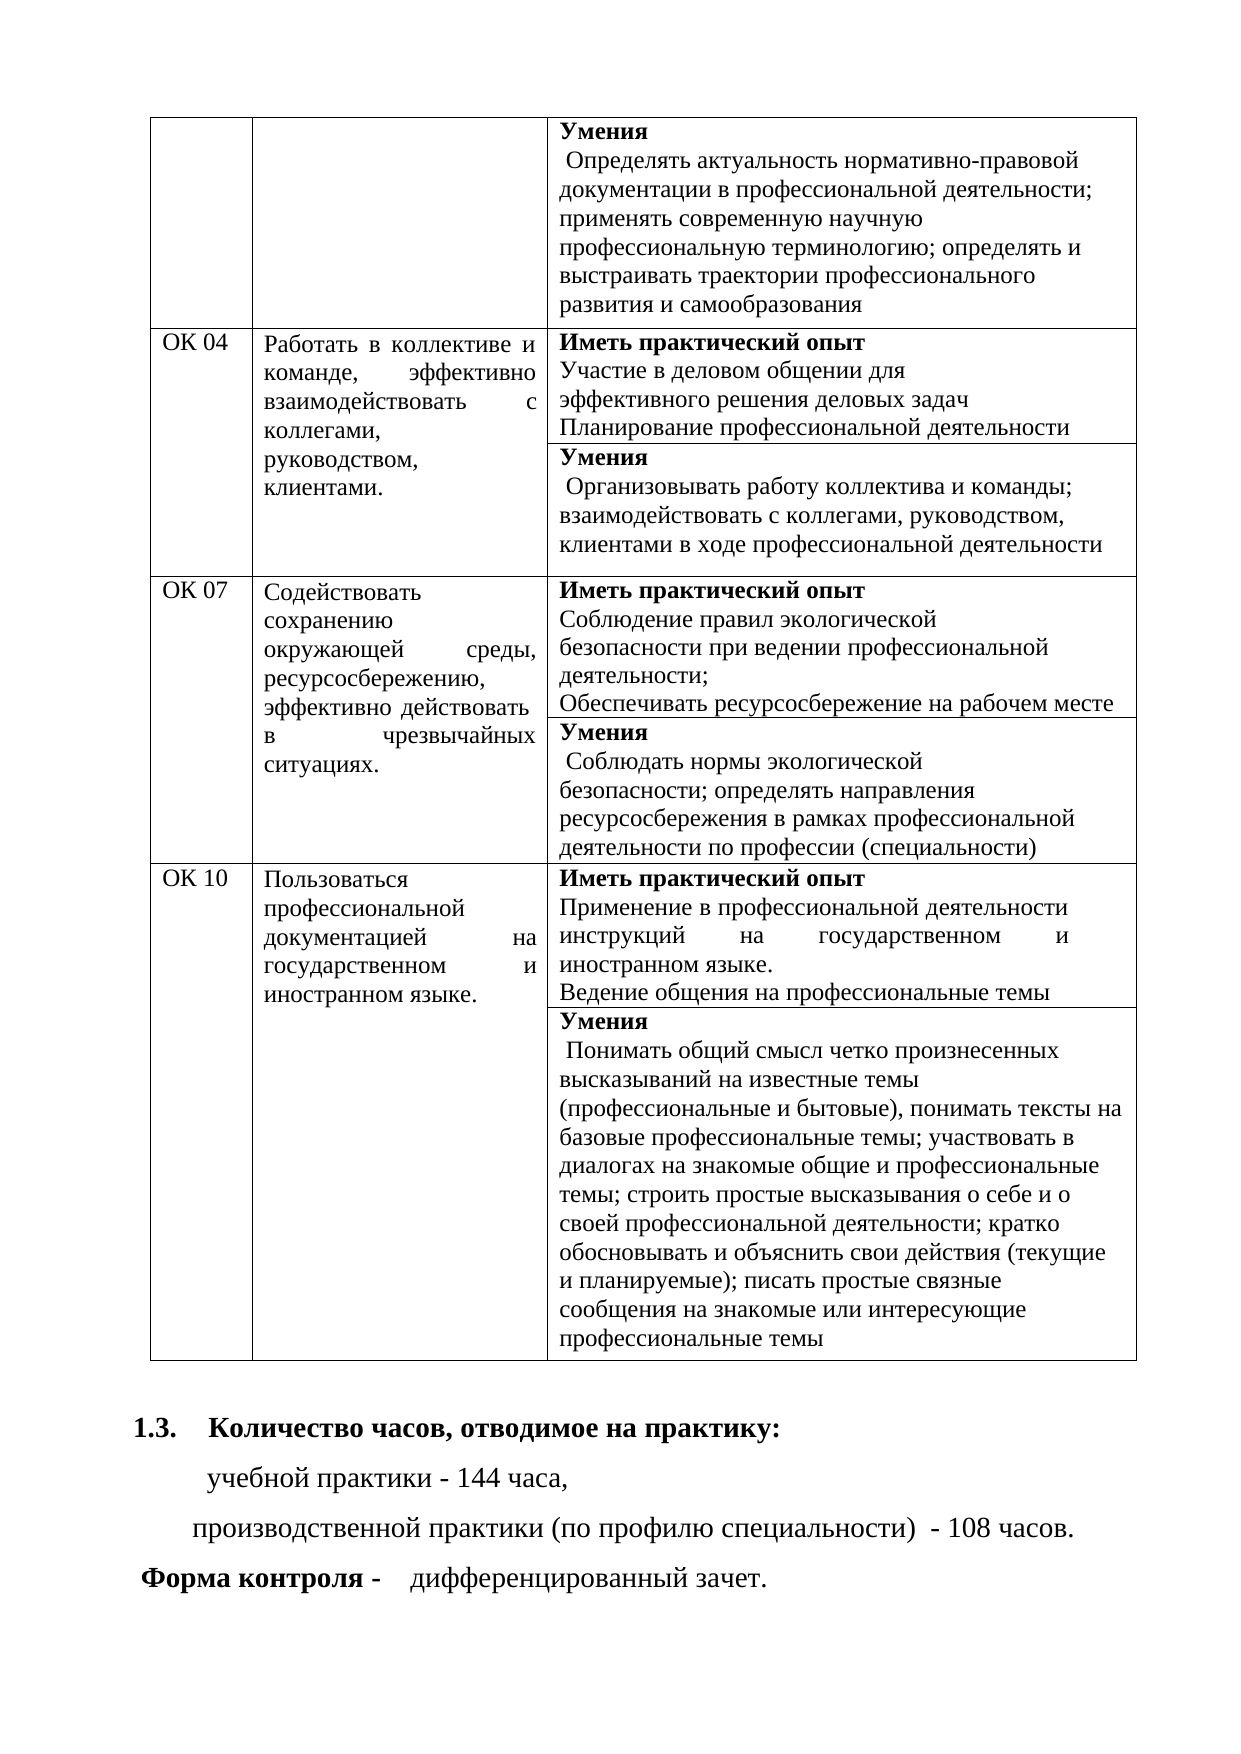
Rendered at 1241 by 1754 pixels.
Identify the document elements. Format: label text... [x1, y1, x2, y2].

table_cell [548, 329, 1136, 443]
text учебной практики - 144 часа, [207, 1460, 1240, 1493]
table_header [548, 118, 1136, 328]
list Количество часов, отводимое на практику: [133, 1410, 1240, 1443]
text Форма контроля - дифференцированный зачет. [141, 1561, 1240, 1594]
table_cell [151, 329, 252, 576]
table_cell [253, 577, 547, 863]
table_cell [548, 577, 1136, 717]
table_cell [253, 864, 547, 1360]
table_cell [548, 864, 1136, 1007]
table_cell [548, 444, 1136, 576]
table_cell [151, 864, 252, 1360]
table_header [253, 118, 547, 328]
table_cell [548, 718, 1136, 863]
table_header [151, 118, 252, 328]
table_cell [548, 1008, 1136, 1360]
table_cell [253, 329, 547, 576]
text производственной практики (по профилю специальности) - 108 часов. [192, 1510, 1240, 1543]
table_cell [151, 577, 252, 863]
